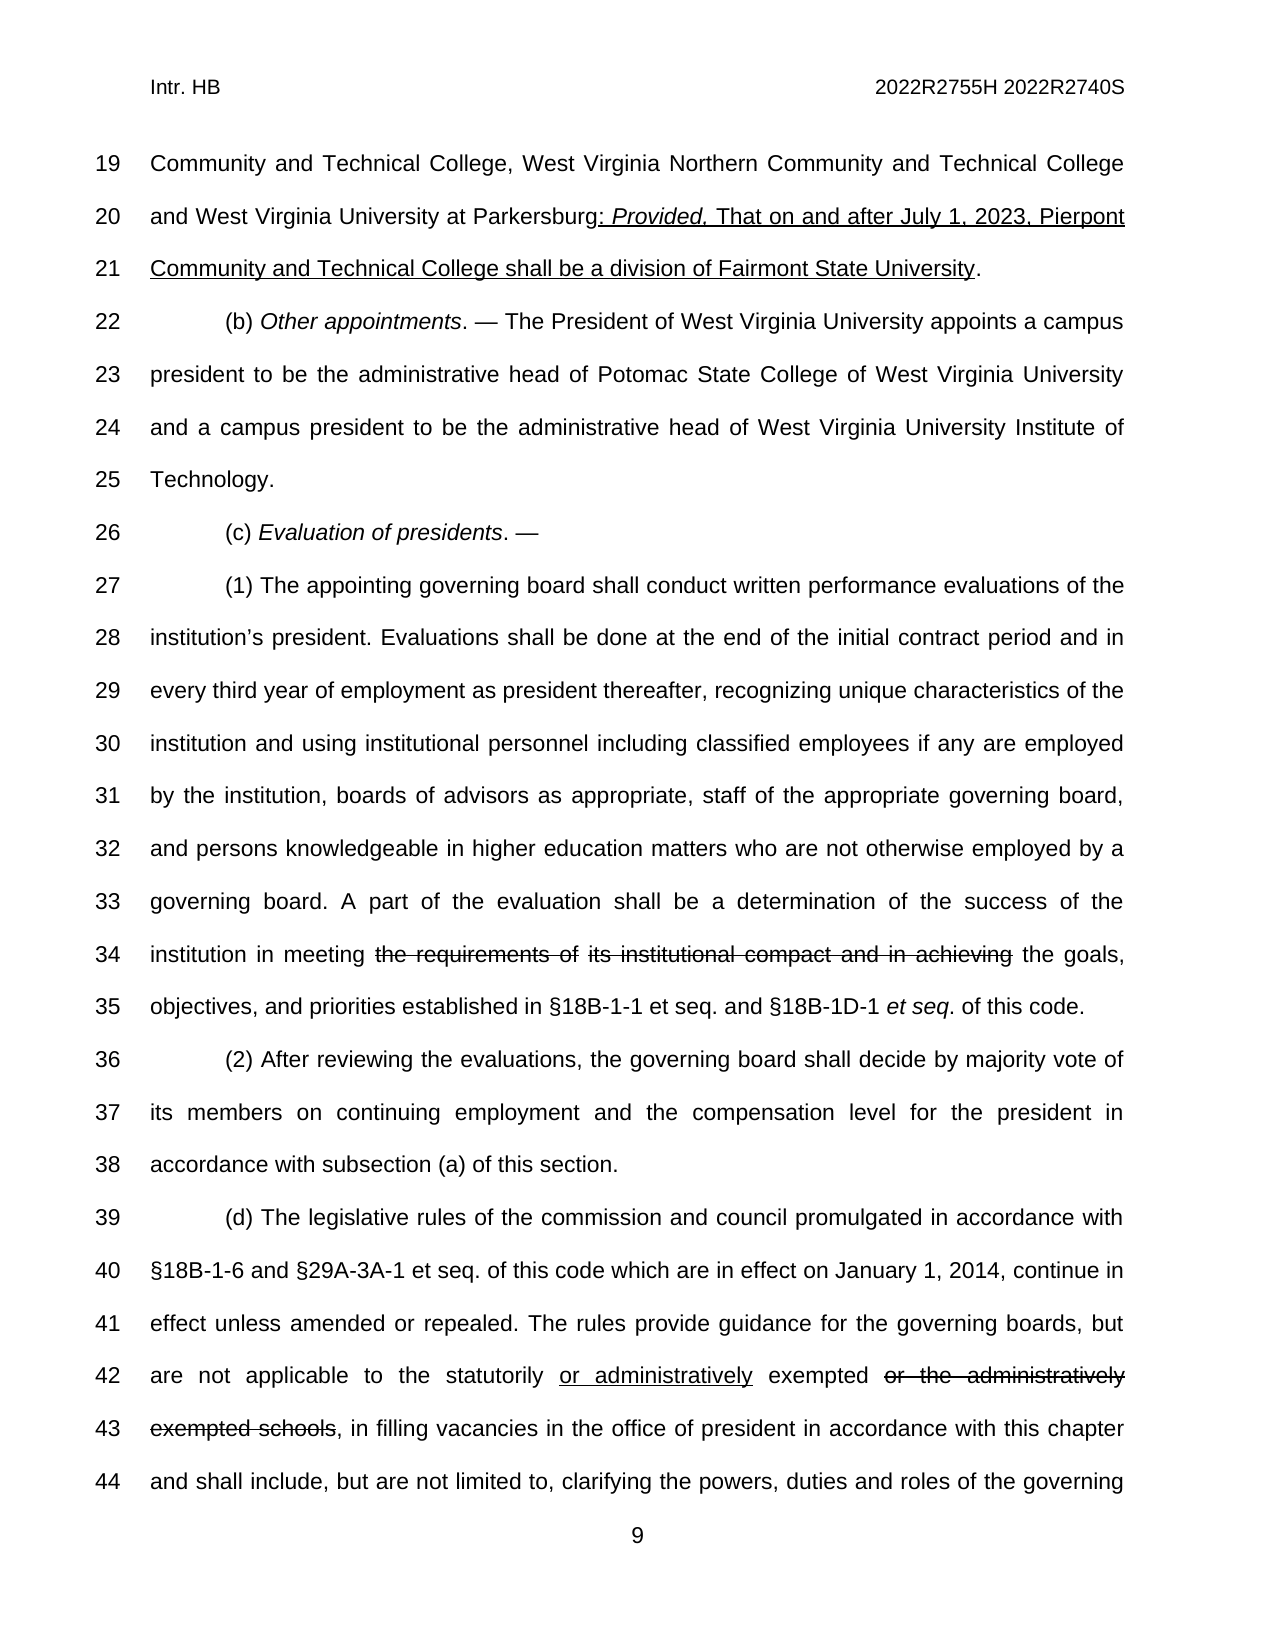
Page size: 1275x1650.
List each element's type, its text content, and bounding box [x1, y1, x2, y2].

text (2) After reviewing the evaluations, the governing board shall decide by majority vote of its members on continuing employment and the compensation level for the president in accordance with subsection (a) of this section. [150, 1046, 1125, 1178]
text (b) Other appointments. — The President of West Virginia University appoints a campus president to be the administrative head of Potomac State College of West Virginia University and a campus president to be the administrative head of West Virginia University Institute of Technology. [150, 308, 1125, 493]
text (c) Evaluation of presidents. — [150, 519, 1125, 545]
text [150, 150, 1125, 282]
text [150, 1204, 1125, 1494]
text (1) The appointing governing board shall conduct written performance evaluations of the institution’s president. Evaluations shall be done at the end of the initial contract period and in every third year of employment as president thereafter, recognizing unique characteristics of the institution and using institutional personnel including classified employees if any are employed by the institution, boards of advisors as appropriate, staff of the appropriate governing board, and persons knowledgeable in higher education matters who are not otherwise employed by a governing board. A part of the evaluation shall be a determination of the success of the institution in meeting the requirements of its institutional compact and in achieving the goals, objectives, and priorities established in §18B-1-1 et seq. and §18B-1D-1 et seq. of this code. [150, 572, 1125, 1020]
